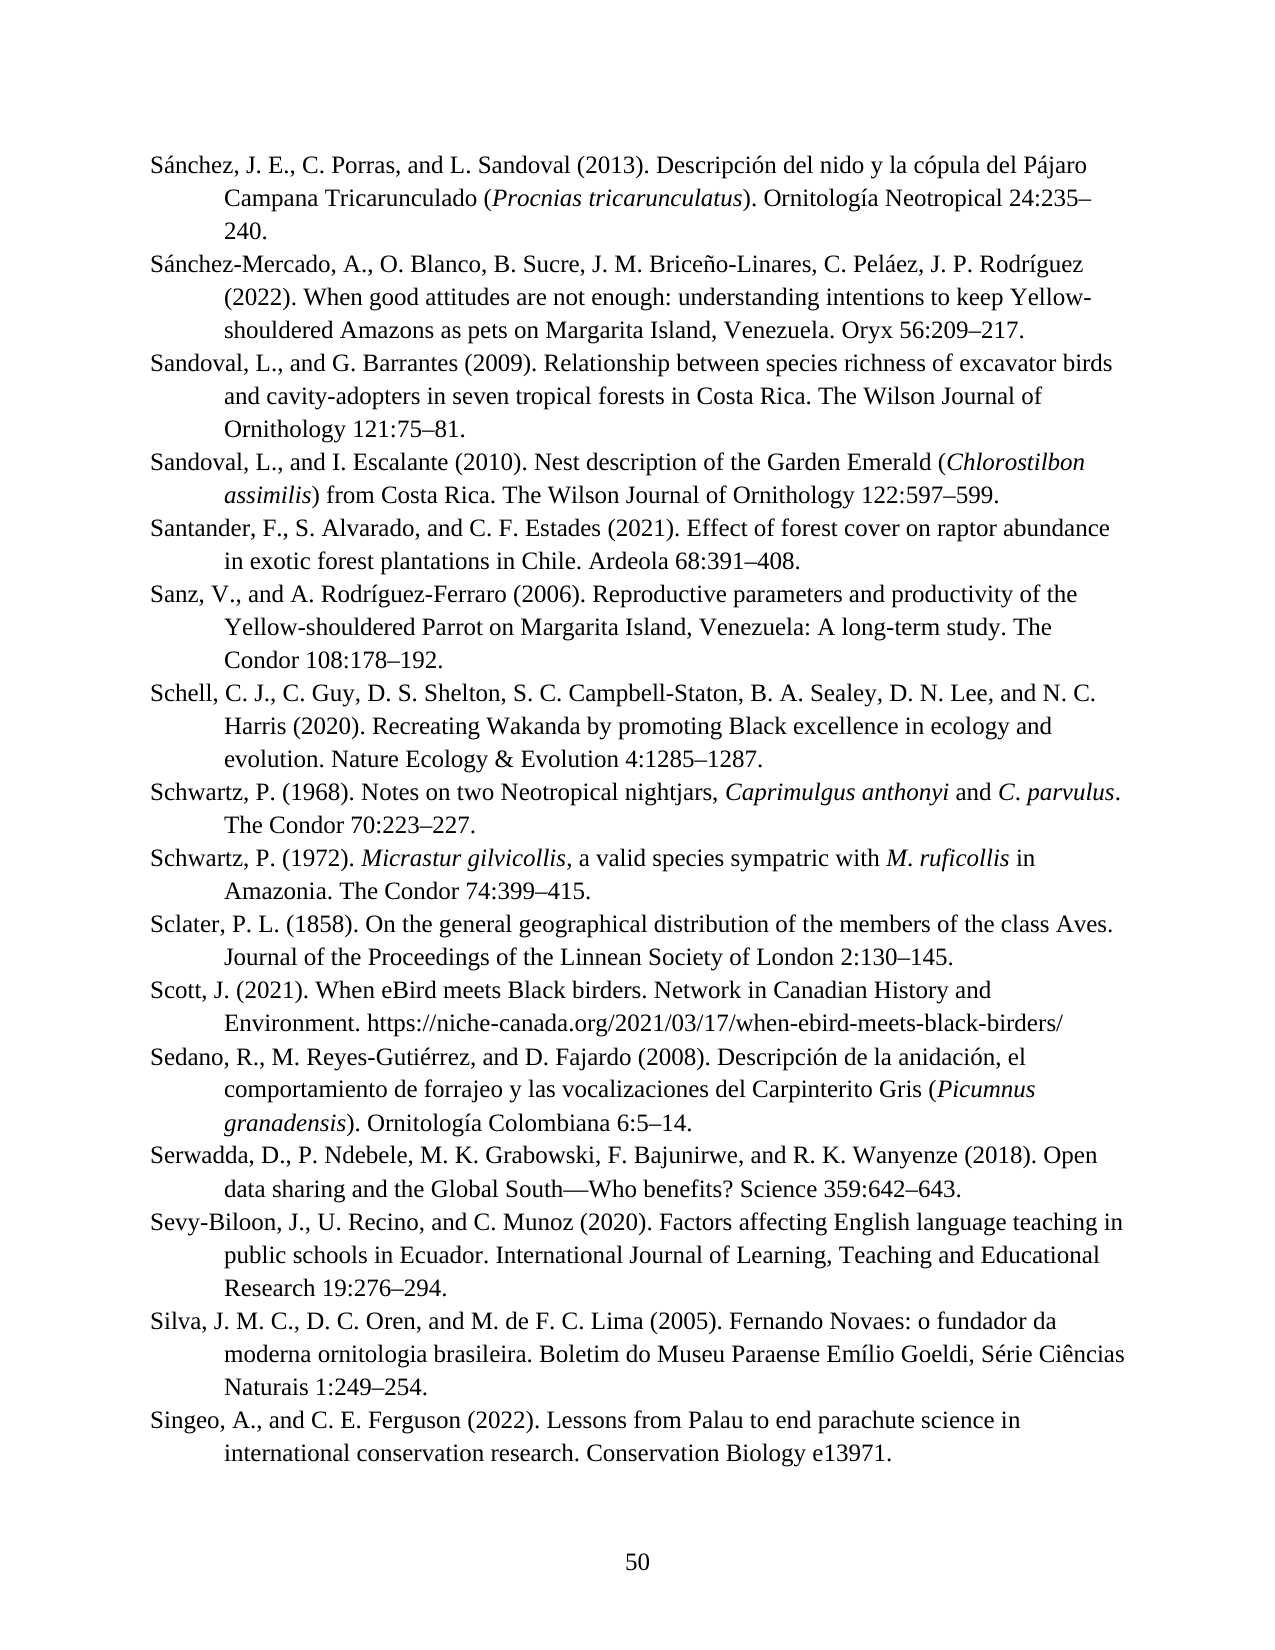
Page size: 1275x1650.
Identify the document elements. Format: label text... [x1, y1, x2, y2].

text Sánchez, J. E., C. Porras, and L. Sandoval (2013). Descripción del nido y la cópula del Pájaro Campana Tricarunculado (Procnias tricarunculatus). Ornitología Neotropical 24:235–240. [150, 150, 1125, 245]
text Scott, J. (2021). When eBird meets Black birders. Network in Canadian History and Environment. https://niche-canada.org/2021/03/17/when-ebird-meets-black-birders/ [150, 976, 1125, 1037]
text Schwartz, P. (1968). Notes on two Neotropical nightjars, Caprimulgus anthonyi and C. parvulus. The Condor 70:223–227. [150, 777, 1125, 839]
text Schwartz, P. (1972). Micrastur gilvicollis, a valid species sympatric with M. ruficollis in Amazonia. The Condor 74:399–415. [150, 843, 1125, 905]
text Sandoval, L., and G. Barrantes (2009). Relationship between species richness of excavator birds and cavity-adopters in seven tropical forests in Costa Rica. The Wilson Journal of Ornithology 121:75–81. [150, 348, 1125, 443]
text Santander, F., S. Alvarado, and C. F. Estades (2021). Effect of forest cover on raptor abundance in exotic forest plantations in Chile. Ardeola 68:391–408. [150, 513, 1125, 575]
text Serwadda, D., P. Ndebele, M. K. Grabowski, F. Bajunirwe, and R. K. Wanyenze (2018). Open data sharing and the Global South—Who benefits? Science 359:642–643. [150, 1141, 1125, 1202]
text Sedano, R., M. Reyes-Gutiérrez, and D. Fajardo (2008). Descripción de la anidación, el comportamiento de forrajeo y las vocalizaciones del Carpinterito Gris (Picumnus granadensis). Ornitología Colombiana 6:5–14. [150, 1042, 1125, 1136]
text Silva, J. M. C., D. C. Oren, and M. de F. C. Lima (2005). Fernando Novaes: o fundador da moderna ornitologia brasileira. Boletim do Museu Paraense Emílio Goeldi, Série Ciências Naturais 1:249–254. [150, 1306, 1125, 1401]
text Schell, C. J., C. Guy, D. S. Shelton, S. C. Campbell-Staton, B. A. Sealey, D. N. Lee, and N. C. Harris (2020). Recreating Wakanda by promoting Black excellence in ecology and evolution. Nature Ecology & Evolution 4:1285–1287. [150, 678, 1125, 773]
text Sanz, V., and A. Rodríguez-Ferraro (2006). Reproductive parameters and productivity of the Yellow-shouldered Parrot on Margarita Island, Venezuela: A long-term study. The Condor 108:178–192. [150, 579, 1125, 674]
text Sclater, P. L. (1858). On the general geographical distribution of the members of the class Aves. Journal of the Proceedings of the Linnean Society of London 2:130–145. [150, 909, 1125, 971]
text Sandoval, L., and I. Escalante (2010). Nest description of the Garden Emerald (Chlorostilbon assimilis) from Costa Rica. The Wilson Journal of Ornithology 122:597–599. [150, 447, 1125, 509]
text Sevy-Biloon, J., U. Recino, and C. Munoz (2020). Factors affecting English language teaching in public schools in Ecuador. International Journal of Learning, Teaching and Educational Research 19:276–294. [150, 1207, 1125, 1301]
text Sánchez-Mercado, A., O. Blanco, B. Sucre, J. M. Briceño-Linares, C. Peláez, J. P. Rodríguez (2022). When good attitudes are not enough: understanding intentions to keep Yellow-shouldered Amazons as pets on Margarita Island, Venezuela. Oryx 56:209–217. [150, 249, 1125, 344]
text Singeo, A., and C. E. Ferguson (2022). Lessons from Palau to end parachute science in international conservation research. Conservation Biology e13971. [150, 1405, 1125, 1467]
